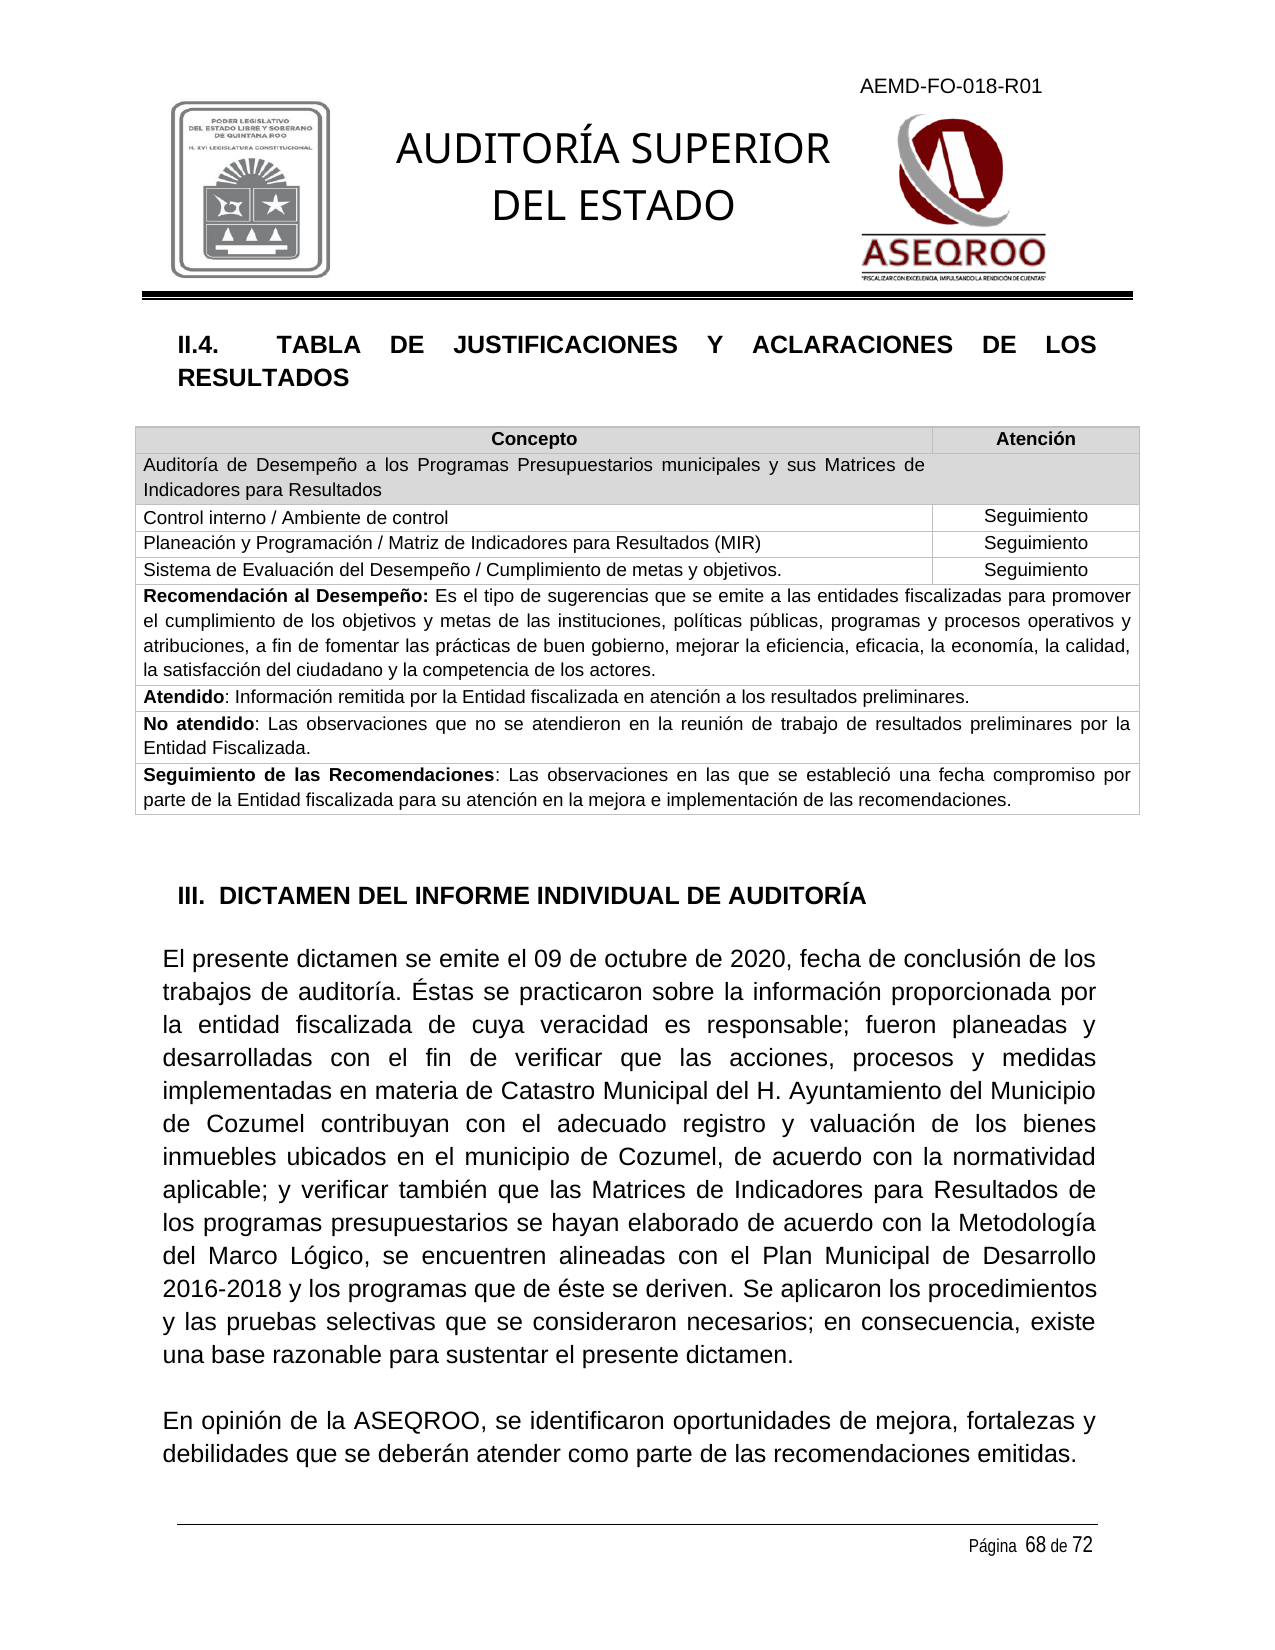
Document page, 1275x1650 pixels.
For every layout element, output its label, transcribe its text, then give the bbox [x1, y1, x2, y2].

picture [167, 98, 331, 279]
table_cell Control interno / Ambiente de control [136, 505, 932, 531]
table_cell Atendido: Información remitida por la Entidad fiscalizada en atención a los resultados preliminares. [136, 686, 1139, 711]
table_cell Sistema de Evaluación del Desempeño / Cumplimiento de metas y objetivos. [136, 558, 932, 584]
table_cell Seguimiento [933, 505, 1139, 531]
table_cell Recomendación al Desempeño: Es el tipo de sugerencias que se emite a las entidades fiscalizadas para promover el cumplimiento de los objetivos y metas de las instituciones, políticas públicas, programas y procesos operativos y atribuciones, a fin de fomentar las prácticas de buen gobierno, mejorar la eficiencia, eficacia, la economía, la calidad, la satisfacción del ciudadano y la competencia de los actores. [136, 585, 1139, 685]
text III. DICTAMEN DEL INFORME INDIVIDUAL DE AUDITORÍA [177, 881, 1098, 909]
table_header Concepto [136, 428, 932, 453]
table_header Atención [933, 428, 1139, 453]
picture [861, 114, 1046, 281]
table_cell Seguimiento [933, 558, 1139, 584]
text II.4. TABLA DE JUSTIFICACIONES Y ACLARACIONES DE LOS RESULTADOS [177, 330, 1098, 392]
table_cell Auditoría de Desempeño a los Programas Presupuestarios municipales y sus Matrices de Indicadores para Resultados [136, 454, 933, 504]
table_cell Planeación y Programación / Matriz de Indicadores para Resultados (MIR) [136, 532, 932, 557]
table_cell Seguimiento [933, 532, 1139, 557]
text El presente dictamen se emite el 09 de octubre de 2020, fecha de conclusión de los trabajos de auditoría. Éstas se practicaron sobre la información proporcionada por la entidad fiscalizada de cuya veracidad es responsable; fueron planeadas y desarrolladas con el fin de verificar que las acciones, procesos y medidas implementadas en materia de Catastro Municipal del H. Ayuntamiento del Municipio de Cozumel contribuyan con el adecuado registro y valuación de los bienes inmuebles ubicados en el municipio de Cozumel, de acuerdo con la normatividad aplicable; y verificar también que las Matrices de Indicadores para Resultados de los programas presupuestarios se hayan elaborado de acuerdo con la Metodología del Marco Lógico, se encuentren alineadas con el Plan Municipal de Desarrollo 2016-2018 y los programas que de éste se deriven. Se aplicaron los procedimientos y las pruebas selectivas que se consideraron necesarios; en consecuencia, existe una base razonable para sustentar el presente dictamen. [162, 944, 1098, 1369]
table_cell Seguimiento de las Recomendaciones: Las observaciones en las que se estableció una fecha compromiso por parte de la Entidad fiscalizada para su atención en la mejora e implementación de las recomendaciones. [136, 764, 1139, 814]
table_cell [933, 454, 1139, 504]
text En opinión de la ASEQROO, se identificaron oportunidades de mejora, fortalezas y debilidades que se deberán atender como parte de las recomendaciones emitidas. [162, 1406, 1098, 1468]
table_cell No atendido: Las observaciones que no se atendieron en la reunión de trabajo de resultados preliminares por la Entidad Fiscalizada. [136, 712, 1139, 762]
